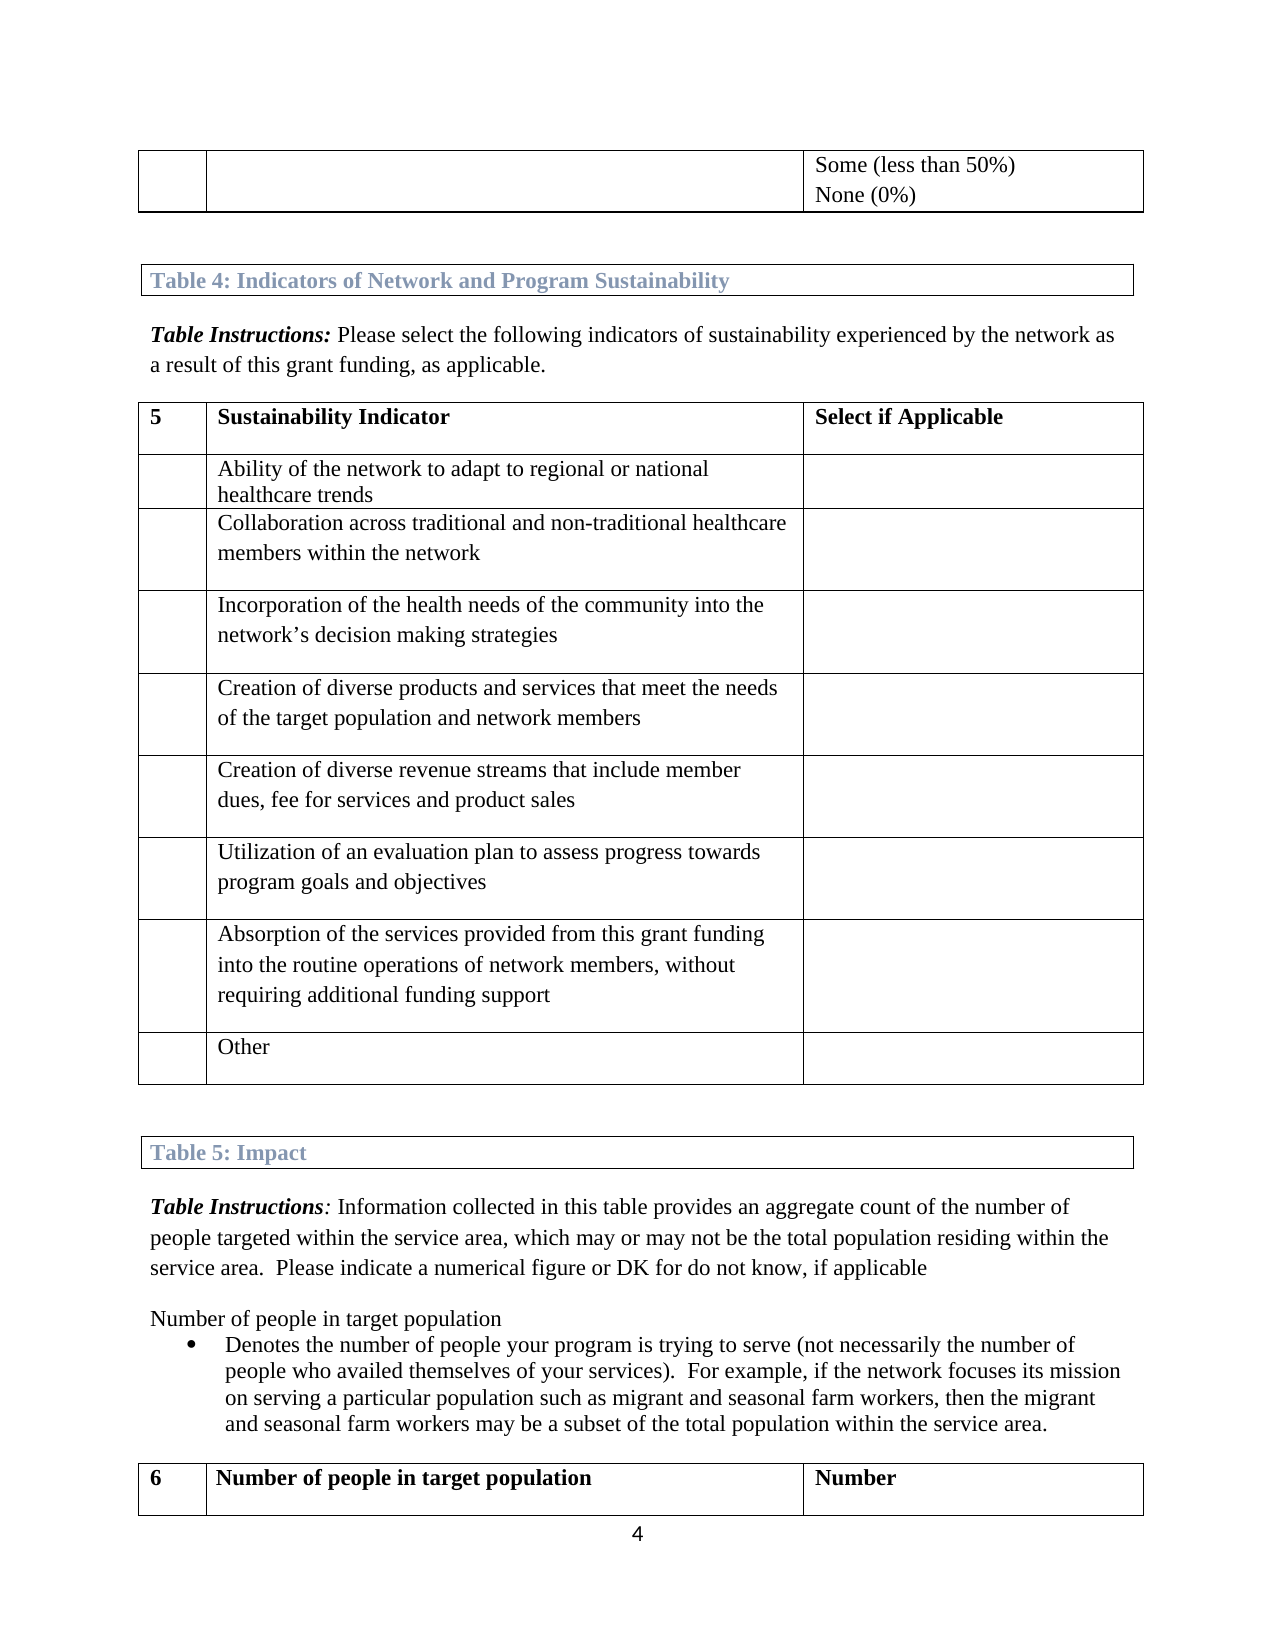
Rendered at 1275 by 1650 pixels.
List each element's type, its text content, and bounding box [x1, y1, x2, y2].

table_cell 4 [139, 151, 206, 211]
table_cell [804, 591, 1143, 672]
table_cell Ability of the network to adapt to regional or national healthcare trends [207, 455, 803, 508]
table_cell [139, 591, 206, 672]
table_header 5 [139, 403, 206, 454]
table_cell [804, 920, 1143, 1032]
table_cell [139, 1033, 206, 1084]
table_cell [207, 151, 803, 211]
table_cell [804, 838, 1143, 919]
table_cell [139, 509, 206, 590]
table_cell Utilization of an evaluation plan to assess progress towards program goals and objectives [207, 838, 803, 919]
table_cell [804, 1033, 1143, 1084]
table_cell [139, 838, 206, 919]
table_header Number [804, 1464, 1143, 1515]
table_header 6 [139, 1464, 206, 1515]
table_cell Absorption of the services provided from this grant funding into the routine operations of network members, without requiring additional funding support [207, 920, 803, 1032]
table_cell Creation of diverse products and services that meet the needs of the target population and network members [207, 674, 803, 755]
table_cell [804, 455, 1143, 508]
text Table Instructions: Information collected in this table provides an aggregate count of the number of people targeted within the service area, which may or may not be the total population residing within the service area. Please indicate a numerical figure or DK for do not know, if applicable [150, 1193, 1125, 1280]
table_cell [139, 756, 206, 837]
table_cell Incorporation of the health needs of the community into the network’s decision making strategies [207, 591, 803, 672]
table_header Select if Applicable [804, 403, 1143, 454]
text Number of people in target population [150, 1305, 1125, 1331]
table_header Number of people in target population [207, 1464, 803, 1515]
table_cell [139, 455, 206, 508]
table_cell Collaboration across traditional and non-traditional healthcare members within the network [207, 509, 803, 590]
table_cell [804, 756, 1143, 837]
table_cell Other [207, 1033, 803, 1084]
table_cell Creation of diverse revenue streams that include member dues, fee for services and product sales [207, 756, 803, 837]
table_header Sustainability Indicator [207, 403, 803, 454]
table_cell [139, 920, 206, 1032]
table_cell [804, 509, 1143, 590]
text Table 5: Impact [142, 1137, 1133, 1168]
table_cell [804, 151, 1143, 211]
text Table 4: Indicators of Network and Program Sustainability [142, 265, 1133, 295]
text Table Instructions: Please select the following indicators of sustainability experienced by the network as a result of this grant funding, as applicable. [150, 321, 1125, 377]
table_cell [139, 674, 206, 755]
list Denotes the number of people your program is trying to serve (not necessarily the number of people who availed themselves of your services). For example, if the network focuses its mission on serving a particular population such as migrant and seasonal farm workers, then the migrant and seasonal farm workers may be a subset of the total population within the service area. [187, 1331, 1125, 1437]
table_cell [804, 674, 1143, 755]
